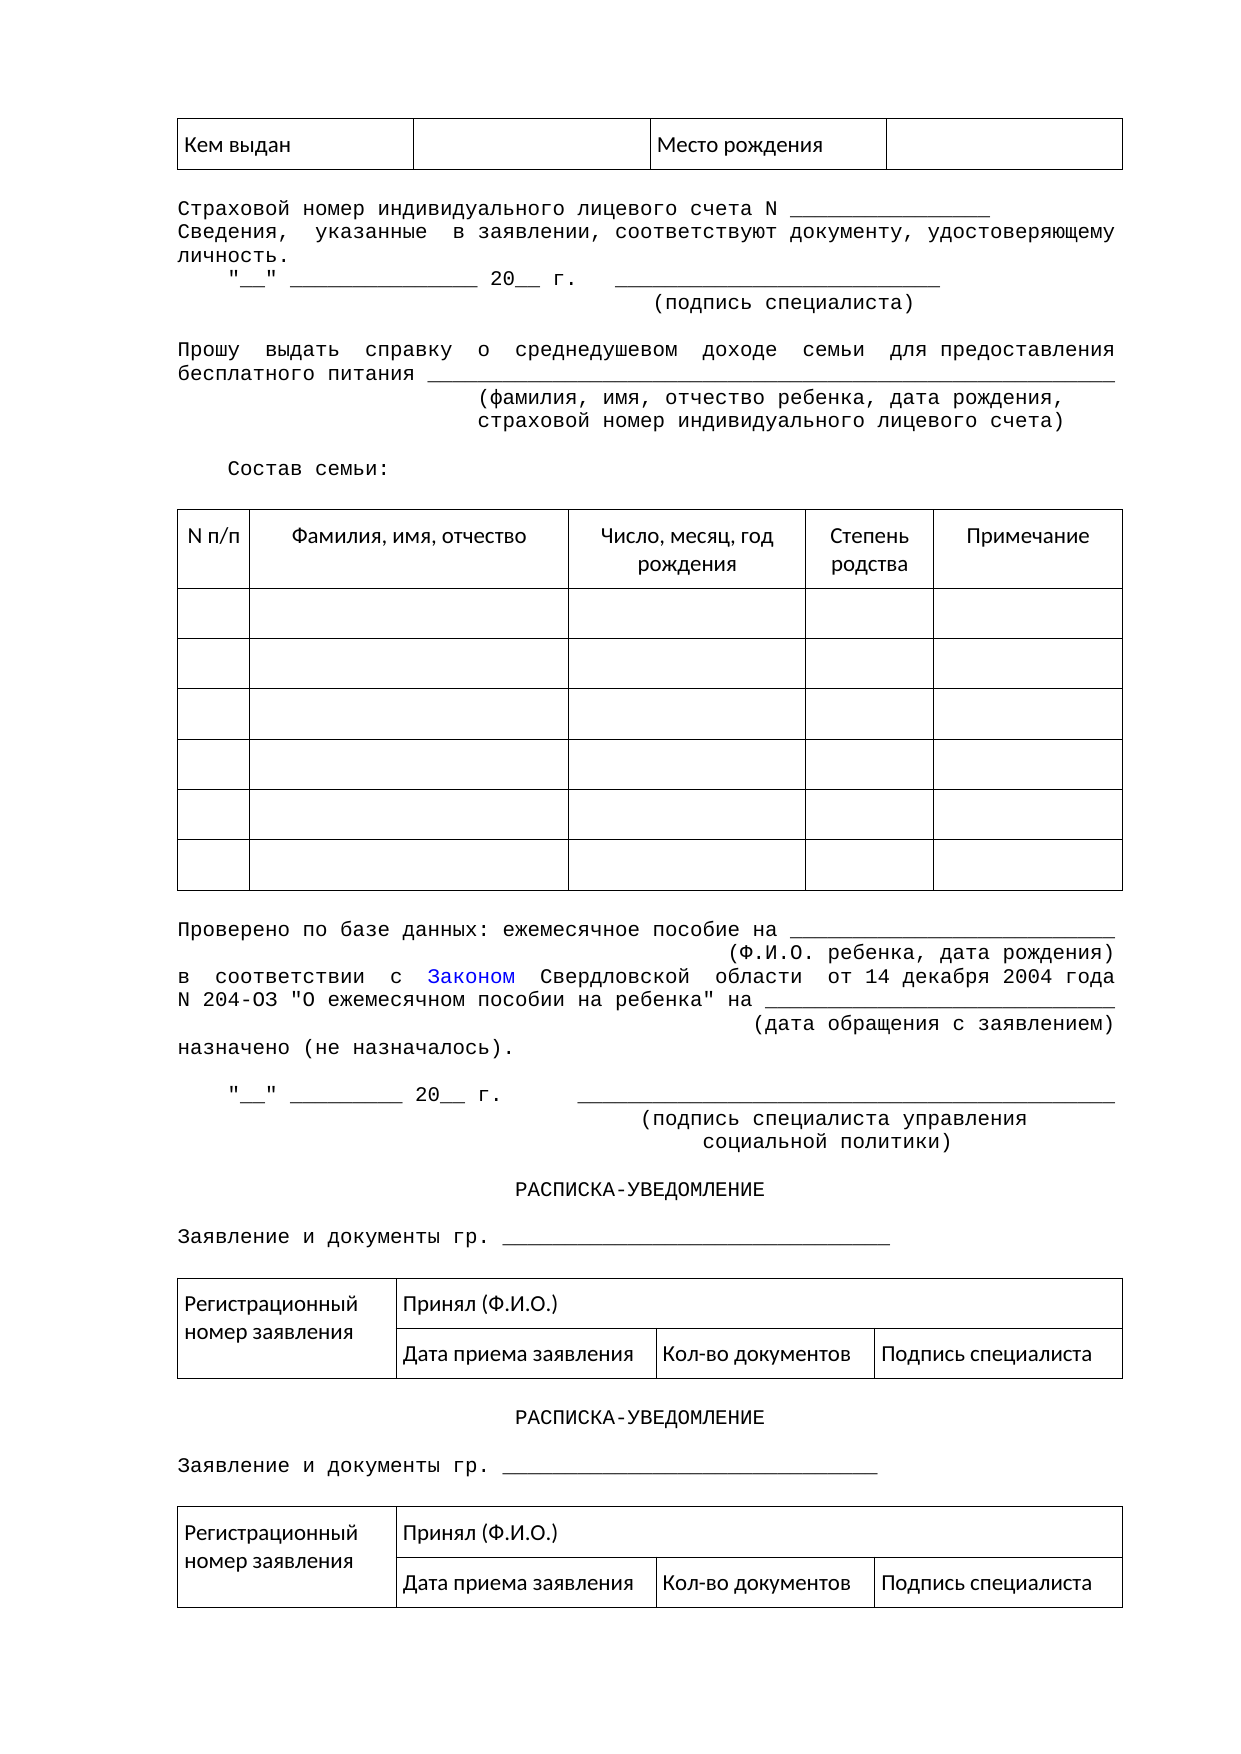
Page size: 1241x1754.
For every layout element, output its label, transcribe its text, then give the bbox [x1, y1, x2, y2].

table_cell [178, 639, 249, 688]
table_cell [806, 840, 933, 889]
table_cell [250, 689, 568, 738]
table_cell [934, 689, 1122, 738]
table_cell [569, 639, 805, 688]
table_cell [178, 589, 249, 638]
table_header Принял (Ф.И.О.) [397, 1507, 1122, 1557]
table_cell [569, 790, 805, 839]
text страховой номер индивидуального лицевого счета) [177, 410, 1152, 434]
text N 204-ОЗ "О ежемесячном пособии на ребенка" на ____________________________ [177, 989, 1152, 1013]
text (Ф.И.О. ребенка, дата рождения) [177, 942, 1152, 966]
table_cell [250, 840, 568, 889]
text (фамилия, имя, отчество ребенка, дата рождения, [177, 387, 1152, 410]
text в соответствии с Законом Свердловской области от 14 декабря 2004 года [177, 966, 1152, 989]
table_cell Дата приема заявления [397, 1558, 656, 1607]
table_header Фамилия, имя, отчество [250, 510, 568, 588]
table_cell [806, 639, 933, 688]
table_cell [934, 639, 1122, 688]
text Заявление и документы гр. _______________________________ [177, 1226, 1152, 1249]
table_cell Место рождения [651, 119, 886, 168]
text личность. [177, 245, 1152, 268]
text назначено (не назначалось). [177, 1037, 1152, 1060]
text Проверено по базе данных: ежемесячное пособие на __________________________ [177, 918, 1152, 942]
table_cell [414, 119, 650, 168]
table_cell [806, 589, 933, 638]
text Прошу выдать справку о среднедушевом доходе семьи для предоставления [177, 339, 1152, 363]
text РАСПИСКА-УВЕДОМЛЕНИЕ [177, 1179, 1152, 1202]
table_cell [178, 840, 249, 889]
text социальной политики) [177, 1131, 1152, 1155]
table_cell Дата приема заявления [397, 1329, 656, 1378]
table_cell [887, 119, 1122, 168]
text Сведения, указанные в заявлении, соответствуют документу, удостоверяющему [177, 221, 1152, 245]
table_cell [806, 790, 933, 839]
table_header Регистрационный номер заявления [178, 1279, 396, 1378]
table_cell [934, 840, 1122, 889]
table_cell [178, 689, 249, 738]
text Состав семьи: [177, 458, 1152, 481]
table_cell [934, 740, 1122, 789]
table_cell [806, 740, 933, 789]
text Страховой номер индивидуального лицевого счета N ________________ [177, 197, 1152, 221]
text Заявление и документы гр. ______________________________ [177, 1454, 1152, 1478]
table_cell [569, 589, 805, 638]
text (дата обращения с заявлением) [177, 1013, 1152, 1037]
table_cell Подпись специалиста [875, 1558, 1122, 1607]
text "__" _________ 20__ г. ___________________________________________ [177, 1084, 1152, 1108]
text (подпись специалиста) [177, 292, 1152, 316]
table_cell [569, 689, 805, 738]
table_cell [178, 790, 249, 839]
table_cell [569, 740, 805, 789]
table_cell [934, 589, 1122, 638]
table_cell Кол-во документов [657, 1558, 874, 1607]
table_cell [250, 589, 568, 638]
table_cell Подпись специалиста [875, 1329, 1122, 1378]
table_cell [250, 639, 568, 688]
text "__" _______________ 20__ г. __________________________ [177, 268, 1152, 292]
table_header Число, месяц, год рождения [569, 510, 805, 588]
table_cell [934, 790, 1122, 839]
table_cell Кем выдан [178, 119, 413, 168]
table_cell [178, 740, 249, 789]
table_header Принял (Ф.И.О.) [397, 1279, 1122, 1328]
table_header Степень родства [806, 510, 933, 588]
text (подпись специалиста управления [177, 1108, 1152, 1131]
table_cell Кол-во документов [657, 1329, 874, 1378]
table_cell [250, 790, 568, 839]
table_cell [569, 840, 805, 889]
table_header N п/п [178, 510, 249, 588]
table_header Примечание [934, 510, 1122, 588]
table_cell [806, 689, 933, 738]
table_cell [250, 740, 568, 789]
text РАСПИСКА-УВЕДОМЛЕНИЕ [177, 1407, 1152, 1431]
text бесплатного питания _______________________________________________________ [177, 363, 1152, 387]
table_header Регистрационный номер заявления [178, 1507, 396, 1607]
